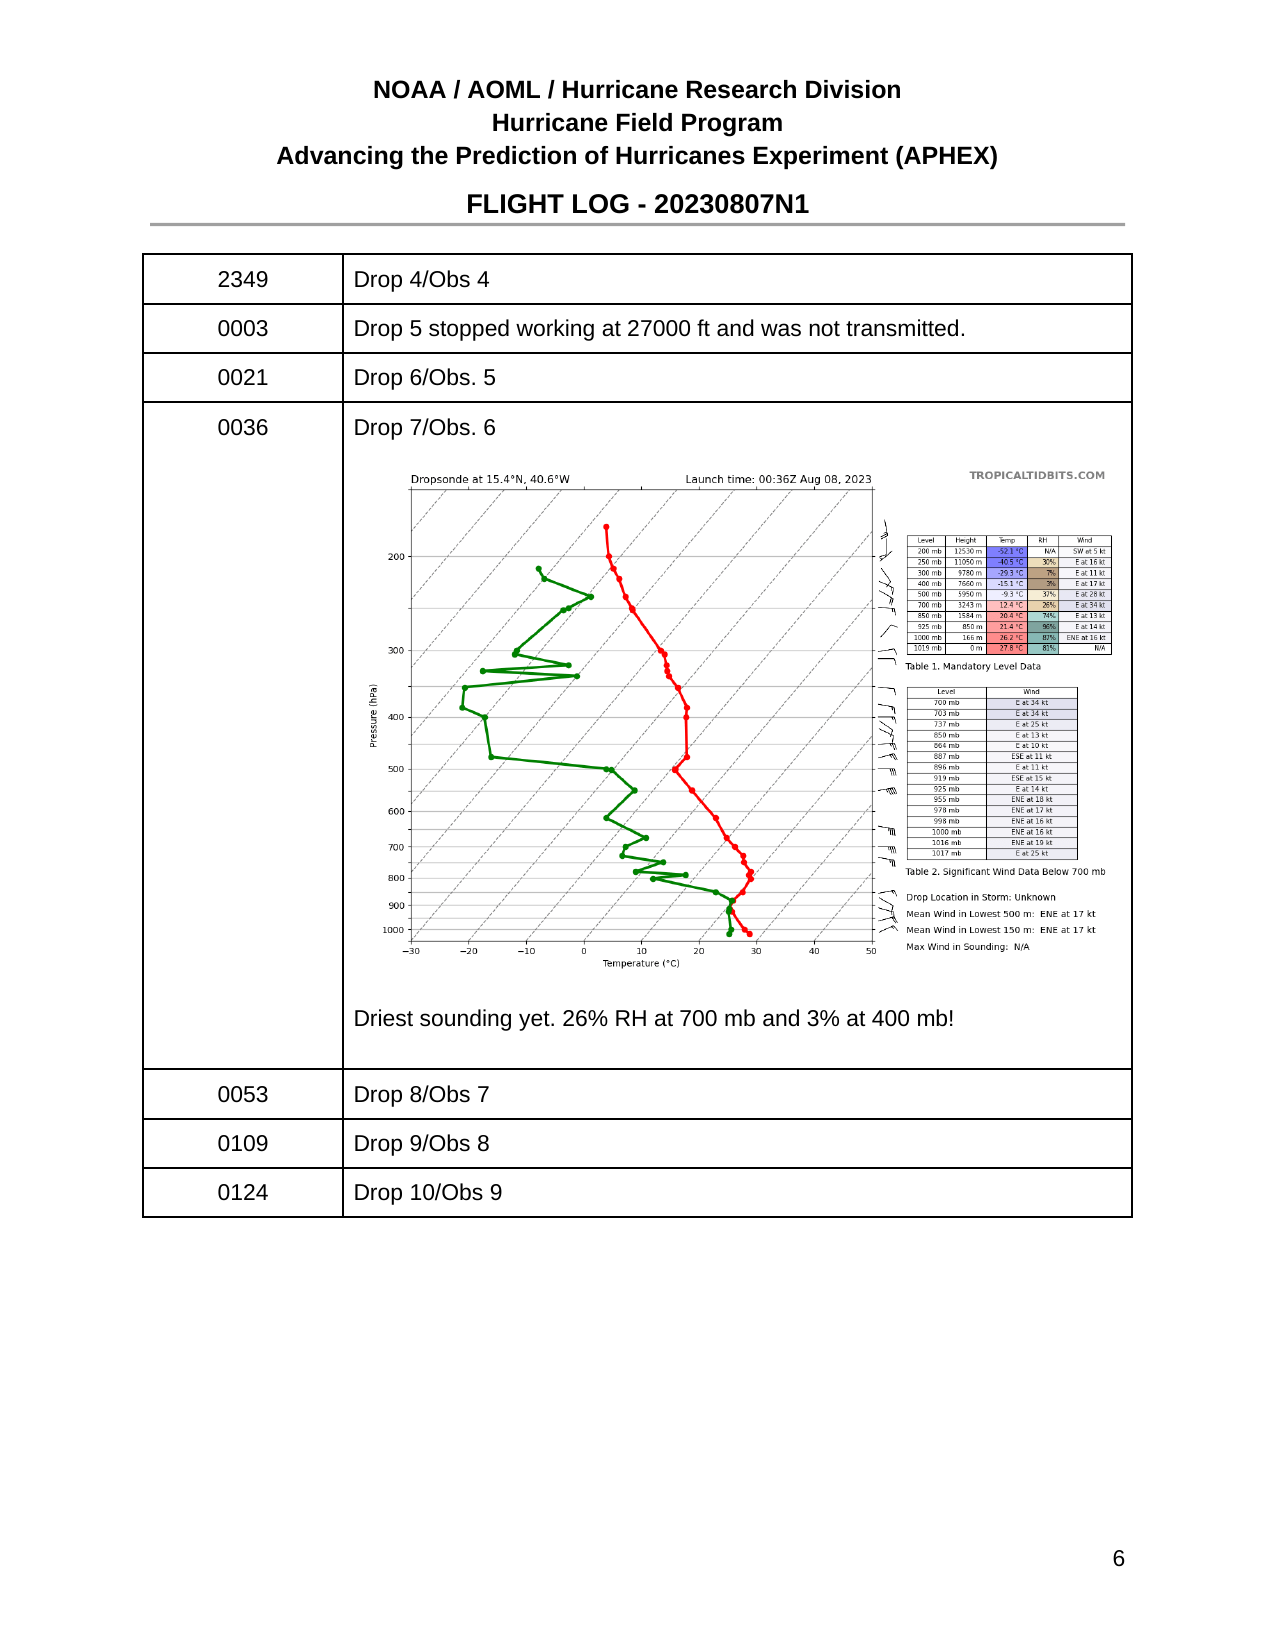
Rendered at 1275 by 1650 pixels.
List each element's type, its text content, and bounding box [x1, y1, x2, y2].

table_cell Drop 4/Obs 4 [344, 255, 1131, 302]
table_cell Drop 10/Obs 9 [344, 1169, 1131, 1216]
table_cell Drop 7/Obs. 6 Driest sounding yet. 26% RH at 700 mb and 3% at 400 mb! [344, 403, 1131, 1068]
table_cell 0124 [144, 1169, 342, 1216]
table_cell 0036 [144, 403, 342, 1068]
picture [353, 466, 1121, 979]
table_cell 0003 [144, 305, 342, 352]
table_cell Drop 9/Obs 8 [344, 1120, 1131, 1167]
table_cell 0021 [144, 354, 342, 401]
table_cell Drop 8/Obs 7 [344, 1070, 1131, 1117]
table_cell 0109 [144, 1120, 342, 1167]
table_cell Drop 6/Obs. 5 [344, 354, 1131, 401]
table_cell 2349 [144, 255, 342, 302]
table_cell 0053 [144, 1070, 342, 1117]
table_cell Drop 5 stopped working at 27000 ft and was not transmitted. [344, 305, 1131, 352]
